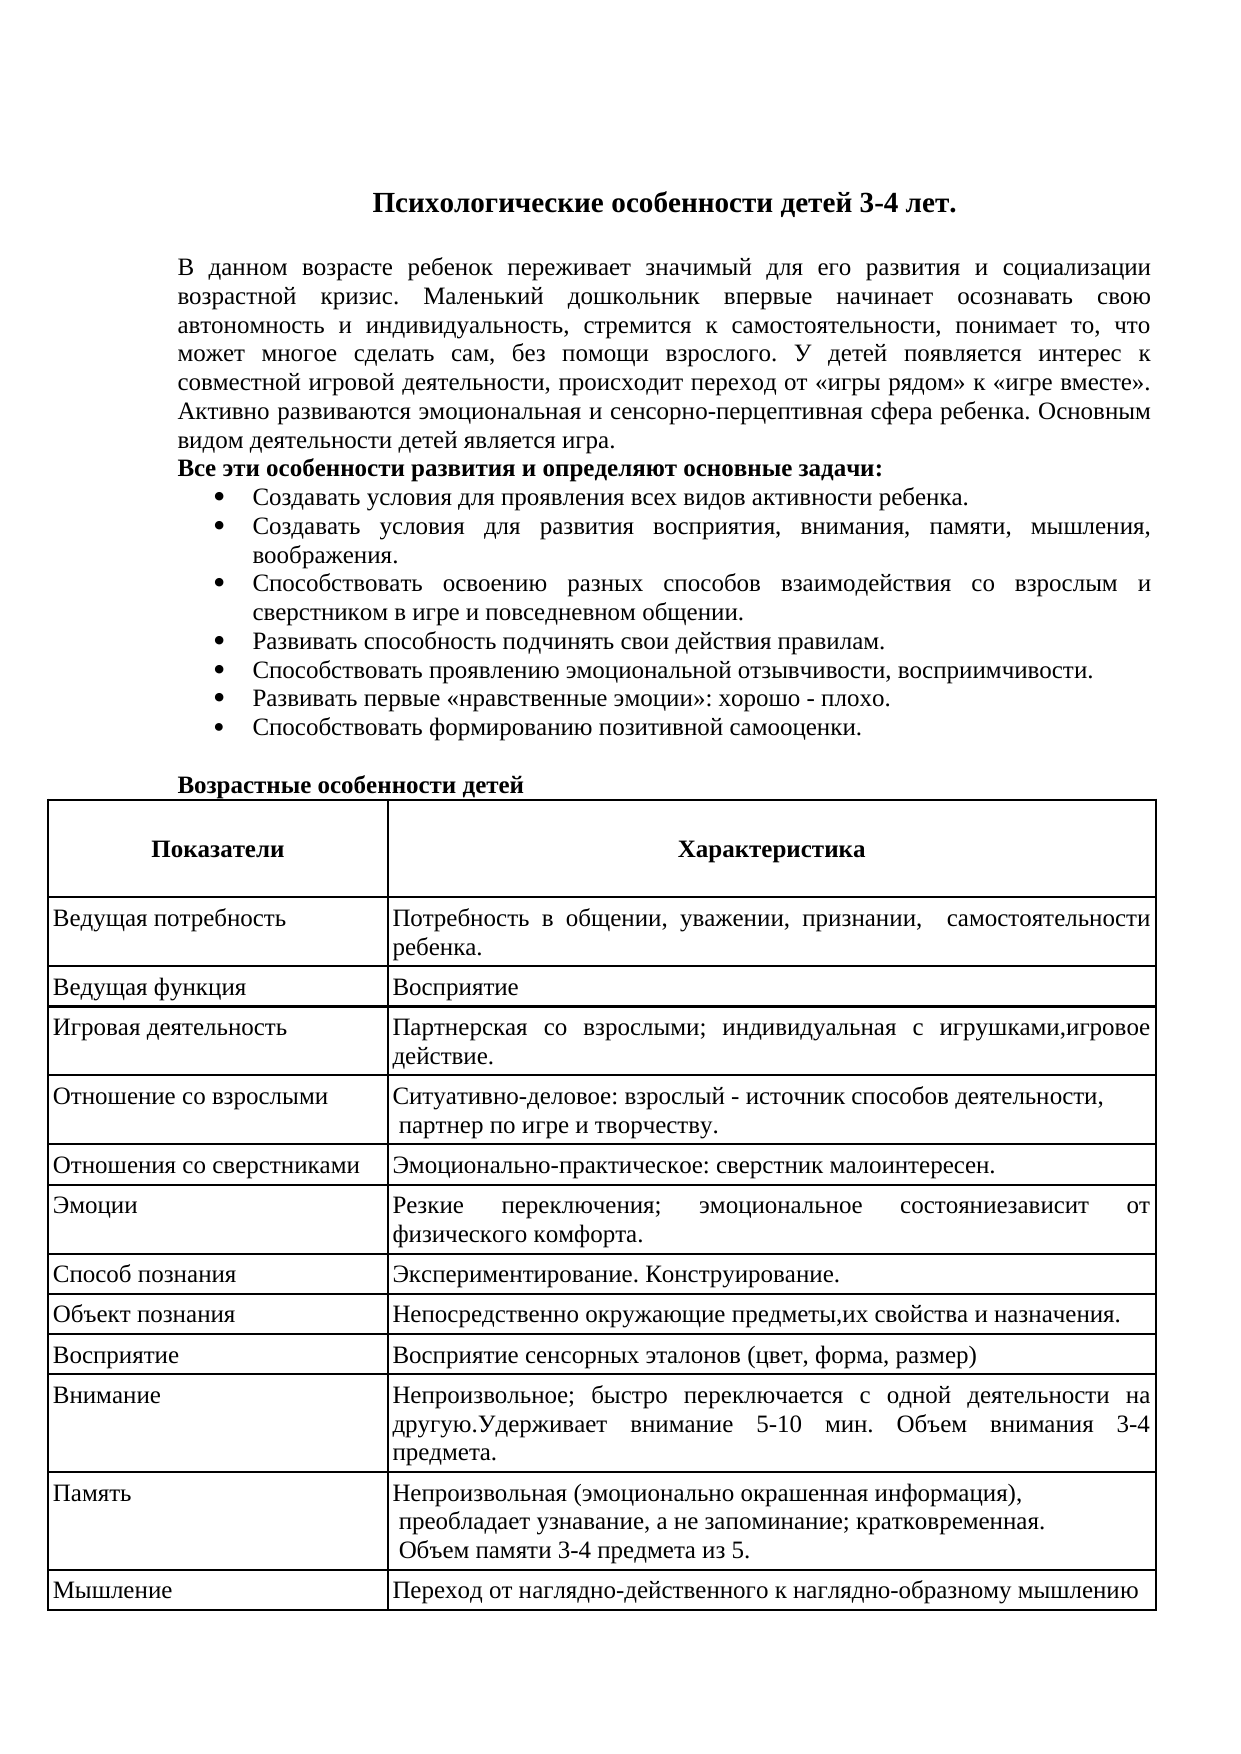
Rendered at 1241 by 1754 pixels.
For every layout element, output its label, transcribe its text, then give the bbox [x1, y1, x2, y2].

list Создавать условия для проявления всех видов активности ребенка. [215, 482, 1152, 511]
list Развивать первые «нравственные эмоции»: хорошо - плохо. [215, 683, 1152, 712]
table_cell Память [49, 1473, 387, 1568]
table_cell Непосредственно окружающие предметы,их свойства и назначения. [389, 1295, 1155, 1333]
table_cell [389, 1571, 1155, 1609]
table_cell Потребность в общении, уважении, признании, самостоятельности ребенка. [389, 898, 1155, 965]
table_cell Восприятие [49, 1335, 387, 1373]
list Способствовать освоению разных способов взаимодействия со взрослым и сверстником в игре и повседневном общении. [215, 568, 1152, 626]
table_cell Восприятие [389, 967, 1155, 1005]
text Психологические особенности детей 3-4 лет. [177, 185, 1152, 219]
text В данном возрасте ребенок переживает значимый для его развития и социализации возрастной кризис. Маленький дошкольник впервые начинает осознавать свою автономность и индивидуальность, стремится к самостоятельности, понимает то, что может многое сделать сам, без помощи взрослого. У детей появляется интерес к совместной игровой деятельности, происходит переход от «игры рядом» к «игре вместе». Активно развиваются эмоциональная и сенсорно-перцептивная сфера ребенка. Основным видом деятельности детей является игра. [177, 252, 1152, 453]
table_cell Внимание [49, 1375, 387, 1471]
table_cell Способ познания [49, 1255, 387, 1293]
list Создавать условия для развития восприятия, внимания, памяти, мышления, воображения. [215, 511, 1152, 568]
table_cell Ситуативно-деловое: взрослый - источник способов деятельности, партнер по игре и творчеству. [389, 1076, 1155, 1143]
list Способствовать формированию позитивной самооценки. [215, 712, 1152, 741]
list Способствовать проявлению эмоциональной отзывчивости, восприимчивости. [215, 655, 1152, 683]
table_cell Отношения со сверстниками [49, 1145, 387, 1183]
table_cell Восприятие сенсорных эталонов (цвет, форма, размер) [389, 1335, 1155, 1373]
text Все эти особенности развития и определяют основные задачи: [177, 453, 1152, 482]
table_cell Ведущая функция [49, 967, 387, 1005]
table_cell Отношение со взрослыми [49, 1076, 387, 1143]
table_cell Ведущая потребность [49, 898, 387, 965]
table_cell Непроизвольная (эмоционально окрашенная информация), преобладает узнавание, а не запоминание; кратковременная. Объем памяти 3-4 предмета из 5. [389, 1473, 1155, 1568]
table_cell Экспериментирование. Конструирование. [389, 1255, 1155, 1293]
table_cell Эмоционально-практическое: сверстник малоинтересен. [389, 1145, 1155, 1183]
table_cell Резкие переключения; эмоциональное состояниезависит от физического комфорта. [389, 1186, 1155, 1252]
table_cell Игровая деятельность [49, 1008, 387, 1074]
table_cell Партнерская со взрослыми; индивидуальная с игрушками,игровое действие. [389, 1008, 1155, 1074]
table_cell Непроизвольное; быстро переключается с одной деятельности на другую.Удерживает внимание 5-10 мин. Объем внимания 3-4 предмета. [389, 1375, 1155, 1471]
table_cell Эмоции [49, 1186, 387, 1252]
text Возрастные особенности детей [177, 770, 1152, 798]
table_cell Мышление [49, 1571, 387, 1609]
table_cell Объект познания [49, 1295, 387, 1333]
table_header Показатели [49, 801, 387, 896]
list Развивать способность подчинять свои действия правилам. [215, 626, 1152, 655]
table_header Характеристика [389, 801, 1155, 896]
